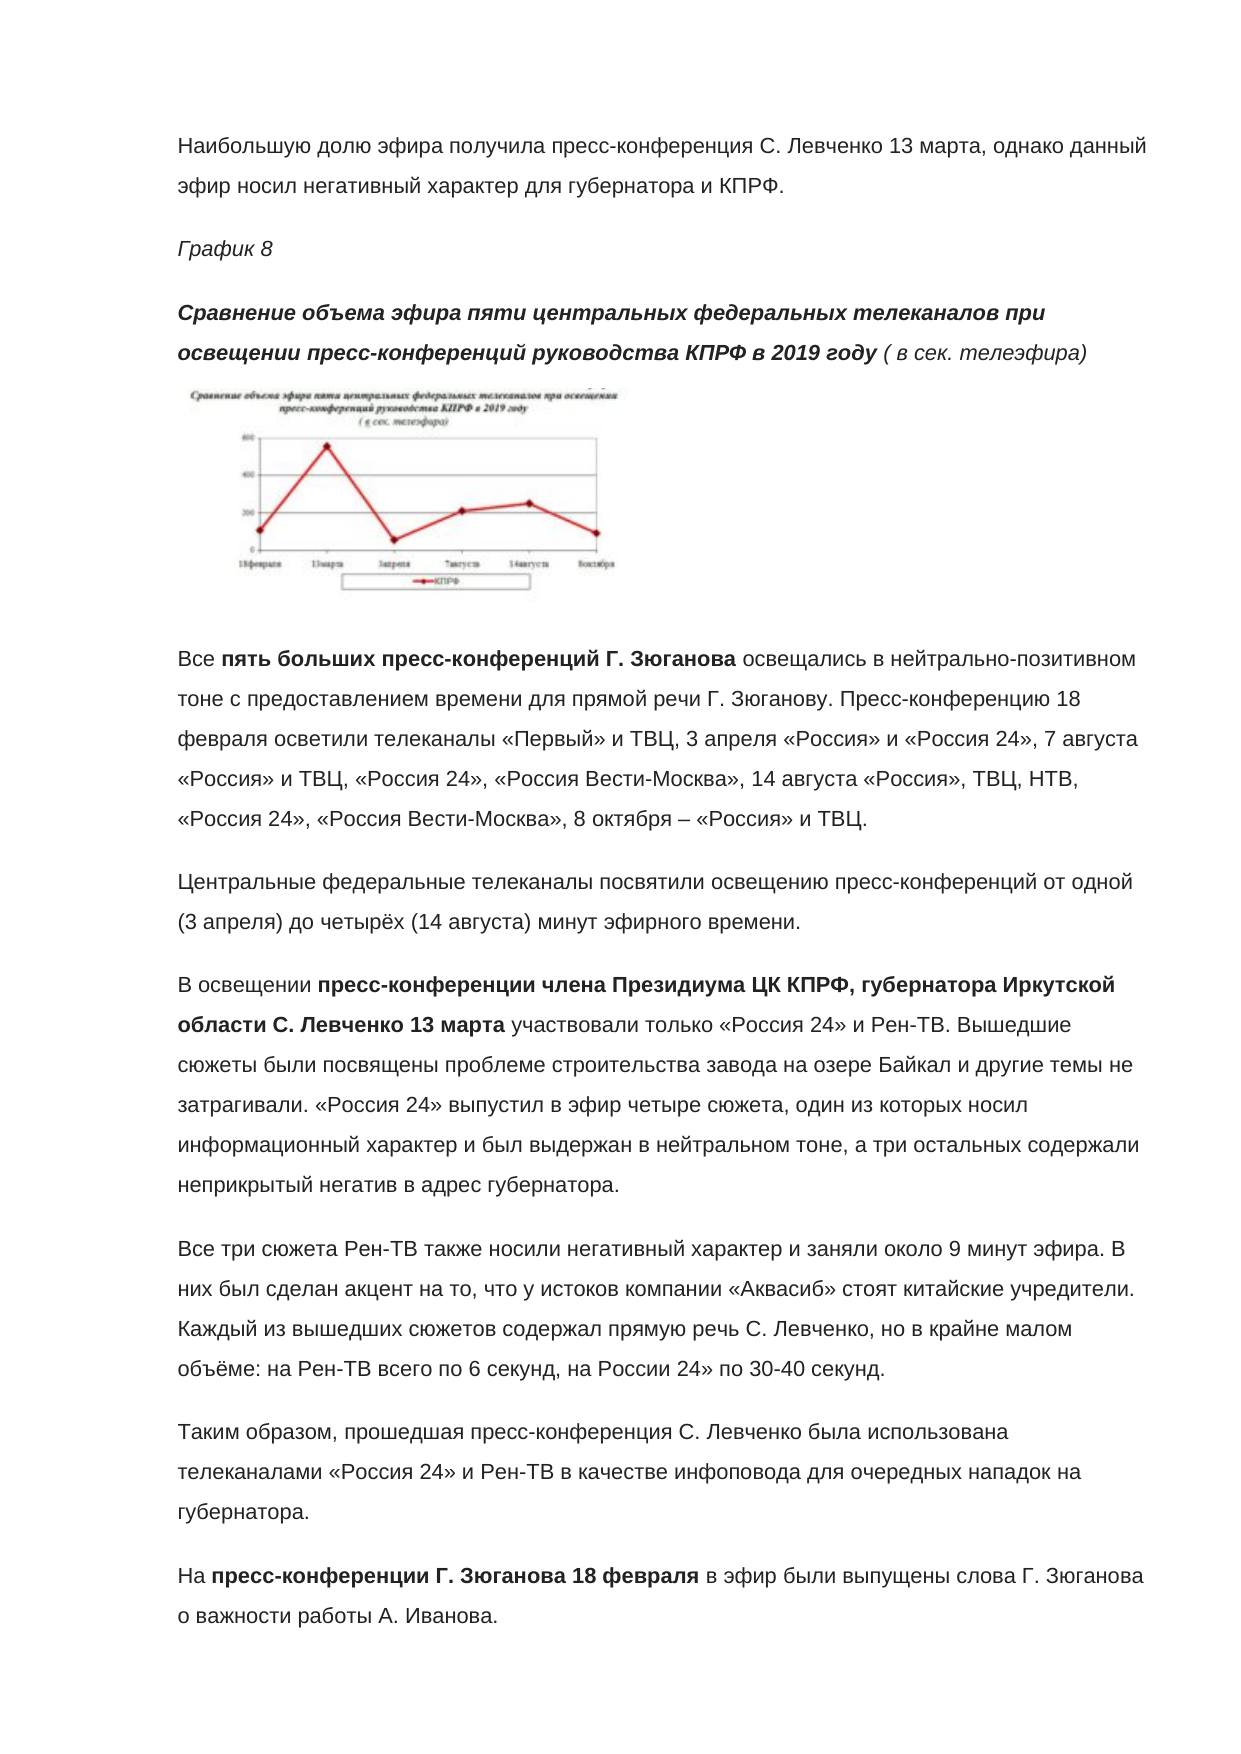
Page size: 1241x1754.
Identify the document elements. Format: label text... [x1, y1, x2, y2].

text Центральные федеральные телеканалы посвятили освещению пресс-конференций от одной (3 апреля) до четырёх (14 августа) минут эфирного времени. [177, 854, 1152, 934]
picture [177, 388, 646, 608]
text График 8 [177, 222, 1152, 262]
text Наибольшую долю эфира получила пресс-конференция С. Левченко 13 марта, однако данный эфир носил негативный характер для губернатора и КПРФ. [177, 118, 1152, 198]
text Таким образом, прошедшая пресс-конференция С. Левченко была использована телеканалами «Россия 24» и Рен-ТВ в качестве инфоповода для очередных нападок на губернатора. [177, 1404, 1152, 1524]
text На пресс-конференции Г. Зюганова 18 февраля в эфир были выпущены слова Г. Зюганова о важности работы А. Иванова. [177, 1548, 1152, 1628]
text В освещении пресс-конференции члена Президиума ЦК КПРФ, губернатора Иркутской области С. Левченко 13 марта участвовали только «Россия 24» и Рен-ТВ. Вышедшие сюжеты были посвящены проблеме строительства завода на озере Байкал и другие темы не затрагивали. «Россия 24» выпустил в эфир четыре сюжета, один из которых носил информационный характер и был выдержан в нейтральном тоне, а три остальных содержали неприкрытый негатив в адрес губернатора. [177, 957, 1152, 1197]
text Все три сюжета Рен-ТВ также носили негативный характер и заняли около 9 минут эфира. В них был сделан акцент на то, что у истоков компании «Аквасиб» стоят китайские учредители. Каждый из вышедших сюжетов содержал прямую речь С. Левченко, но в крайне малом объёме: на Рен-ТВ всего по 6 секунд, на России 24» по 30-40 секунд. [177, 1221, 1152, 1381]
text Все пять больших пресс-конференций Г. Зюганова освещались в нейтрально-позитивном тоне с предоставлением времени для прямой речи Г. Зюганову. Пресс-конференцию 18 февраля осветили телеканалы «Первый» и ТВЦ, 3 апреля «Россия» и «Россия 24», 7 августа «Россия» и ТВЦ, «Россия 24», «Россия Вести-Москва», 14 августа «Россия», ТВЦ, НТВ, «Россия 24», «Россия Вести-Москва», 8 октября – «Россия» и ТВЦ. [177, 631, 1152, 831]
text Сравнение объема эфира пяти центральных федеральных телеканалов при освещении пресс-конференций руководства КПРФ в 2019 году ( в сек. телеэфира) [177, 285, 1152, 365]
